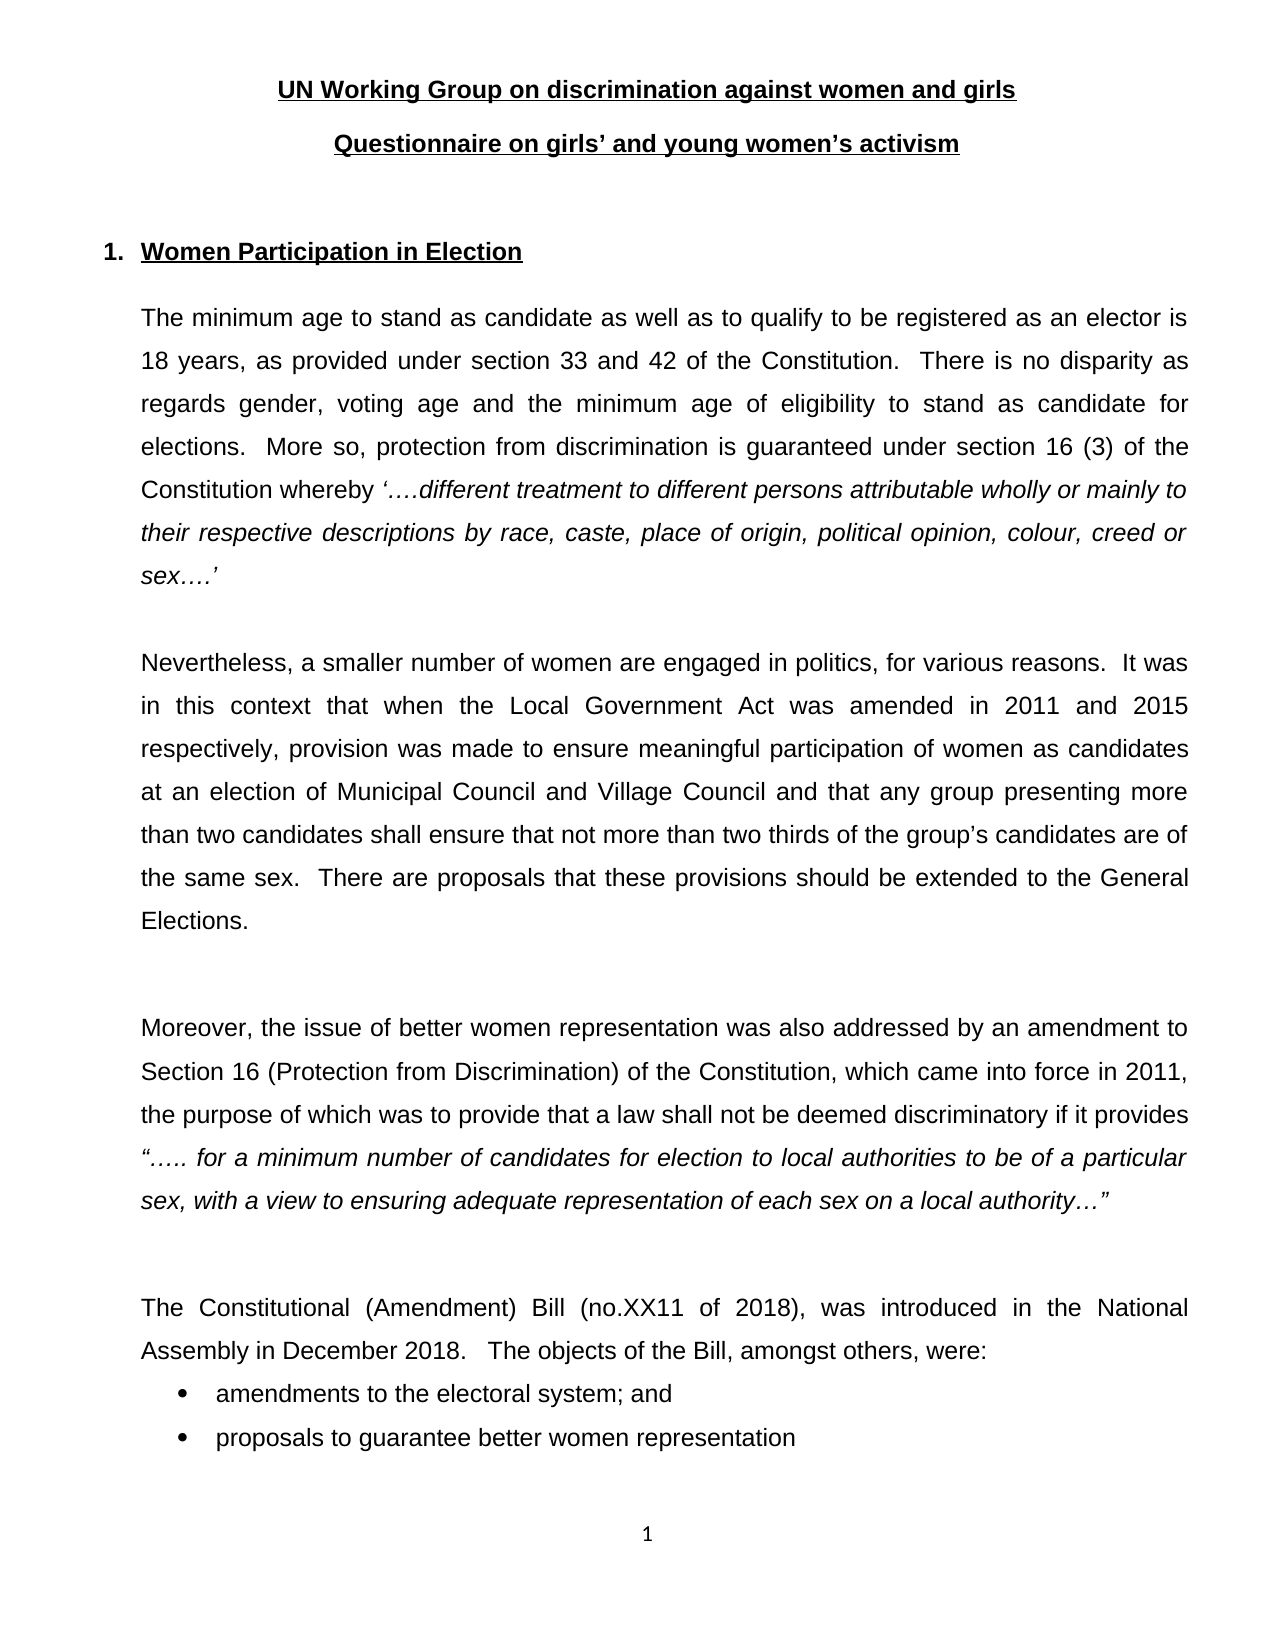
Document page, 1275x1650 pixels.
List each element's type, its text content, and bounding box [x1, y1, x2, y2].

list Women Participation in Election [103, 237, 1191, 265]
list The minimum age to stand as candidate as well as to qualify to be registered as an elector is 18 years, as provided under section 33 and 42 of the Constitution. There is no disparity as regards gender, voting age and the minimum age of eligibility to stand as candidate for elections. More so, protection from discrimination is guaranteed under section 16 (3) of the Constitution whereby ‘….different treatment to different persons attributable wholly or mainly to their respective descriptions by race, caste, place of origin, political opinion, colour, creed or sex….’ [141, 303, 1191, 590]
list amendments to the electoral system; and [178, 1379, 1191, 1408]
list The Constitutional (Amendment) Bill (no.XX11 of 2018), was introduced in the National Assembly in December 2018. The objects of the Bill, amongst others, were: [141, 1293, 1191, 1365]
text Moreover, the issue of better women representation was also addressed by an amendment to Section 16 (Protection from Discrimination) of the Constitution, which came into force in 2011, the purpose of which was to provide that a law shall not be deemed discriminatory if it provides “….. for a minimum number of candidates for election to local authorities to be of a particular sex, with a view to ensuring adequate representation of each sex on a local authority…” [141, 1013, 1191, 1215]
list Nevertheless, a smaller number of women are engaged in politics, for various reasons. It was in this context that when the Local Government Act was amended in 2011 and 2015 respectively, provision was made to ensure meaningful participation of women as candidates at an election of Municipal Council and Village Council and that any group presenting more than two candidates shall ensure that not more than two thirds of the group’s candidates are of the same sex. There are proposals that these provisions should be extended to the General Elections. [141, 648, 1191, 935]
text Questionnaire on girls’ and young women’s activism [103, 129, 1191, 158]
text UN Working Group on discrimination against women and girls [103, 75, 1191, 104]
list proposals to guarantee better women representation [178, 1422, 1191, 1451]
